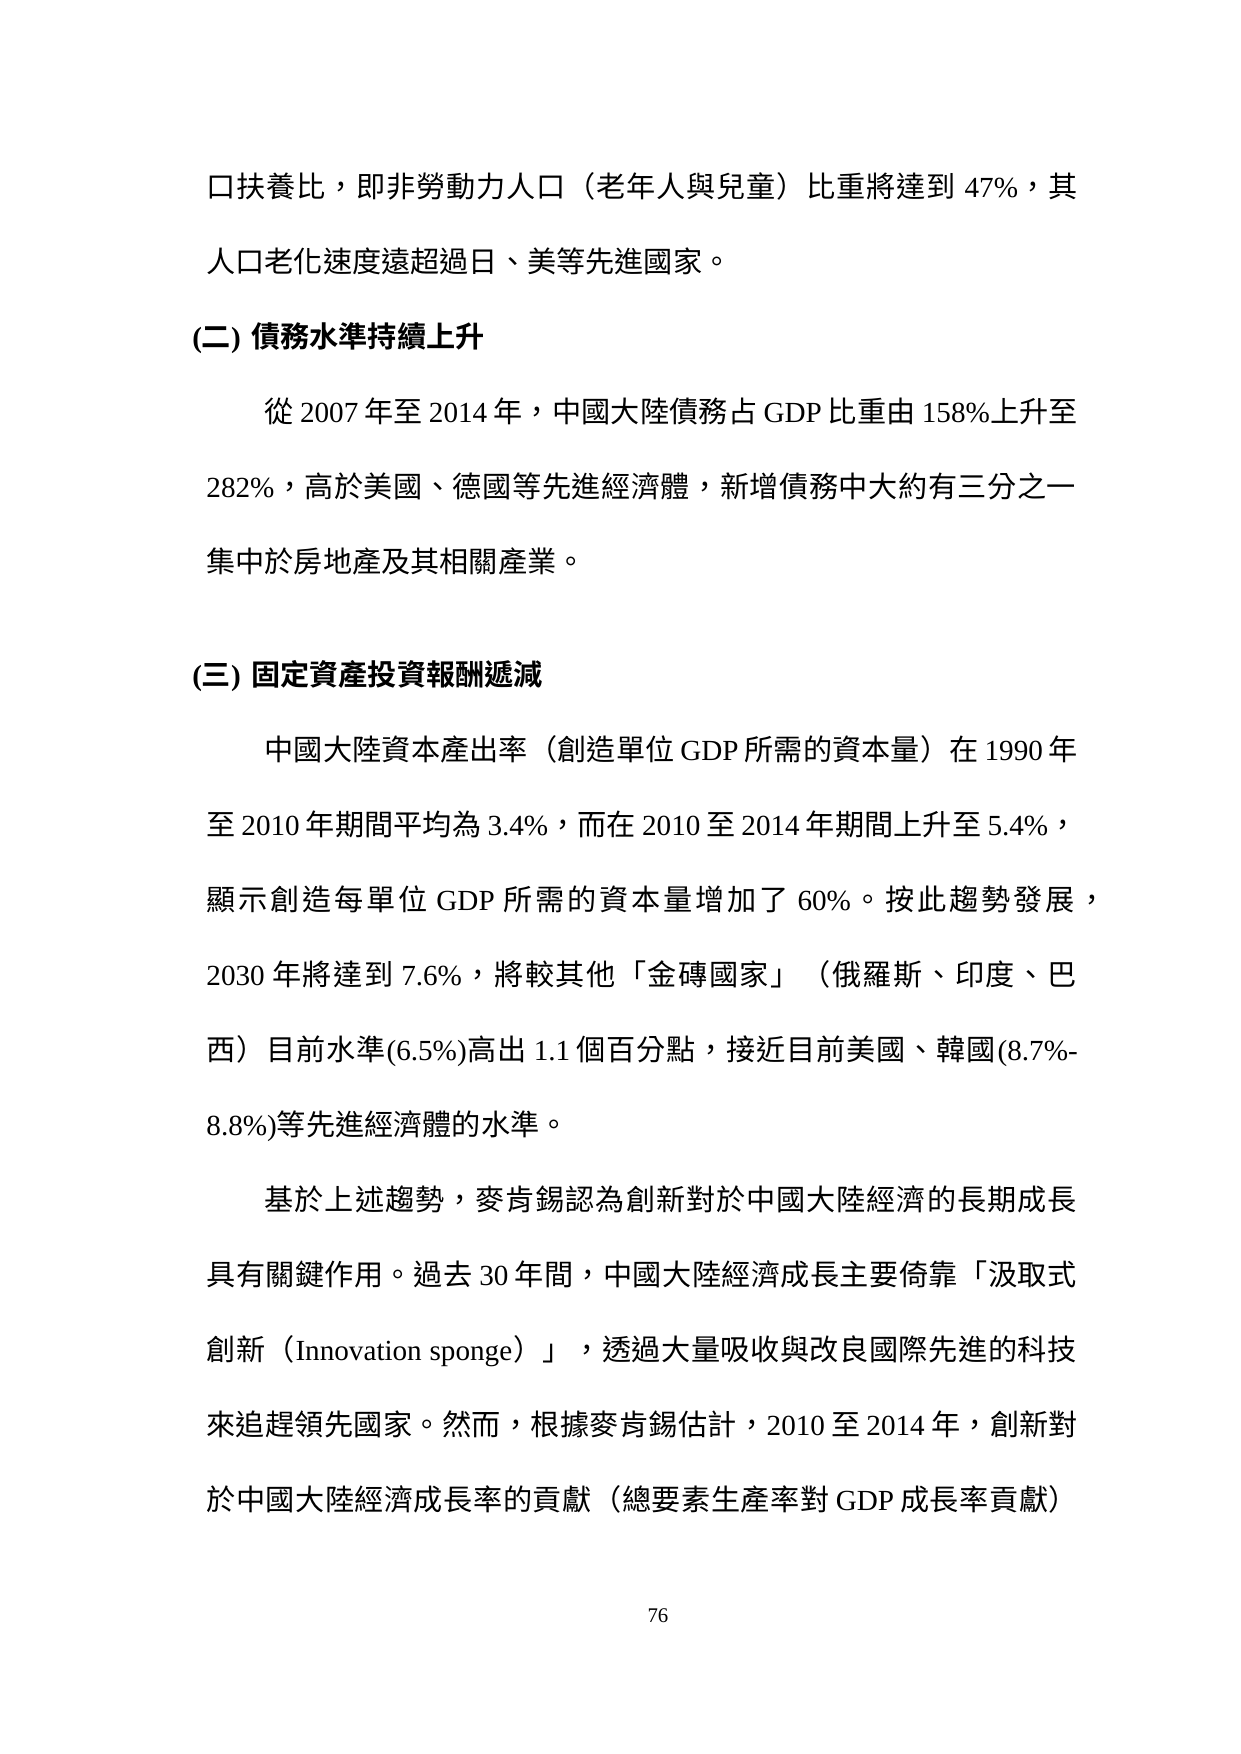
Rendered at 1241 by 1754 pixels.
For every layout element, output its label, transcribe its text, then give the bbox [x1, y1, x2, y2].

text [206, 148, 1078, 298]
text 中國大陸資本產出率（創造單位GDP所需的資本量）在1990年至2010年期間平均為3.4%，而在2010至2014年期間上升至5.4%，顯示創造每單位GDP所需的資本量增加了60%。按此趨勢發展，2030年將達到7.6%，將較其他「金磚國家」（俄羅斯、印度、巴西）目前水準(6.5%)高出1.1個百分點，接近目前美國、韓國(8.7%-8.8%)等先進經濟體的水準。 [206, 710, 1078, 1160]
text 從2007年至2014年，中國大陸債務占GDP比重由158%上升至282%，高於美國、德國等先進經濟體，新增債務中大約有三分之一集中於房地產及其相關產業。 [206, 373, 1078, 598]
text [206, 1160, 1078, 1535]
list 固定資產投資報酬遞減 [177, 635, 1063, 710]
list 債務水準持續上升 [177, 298, 1063, 373]
